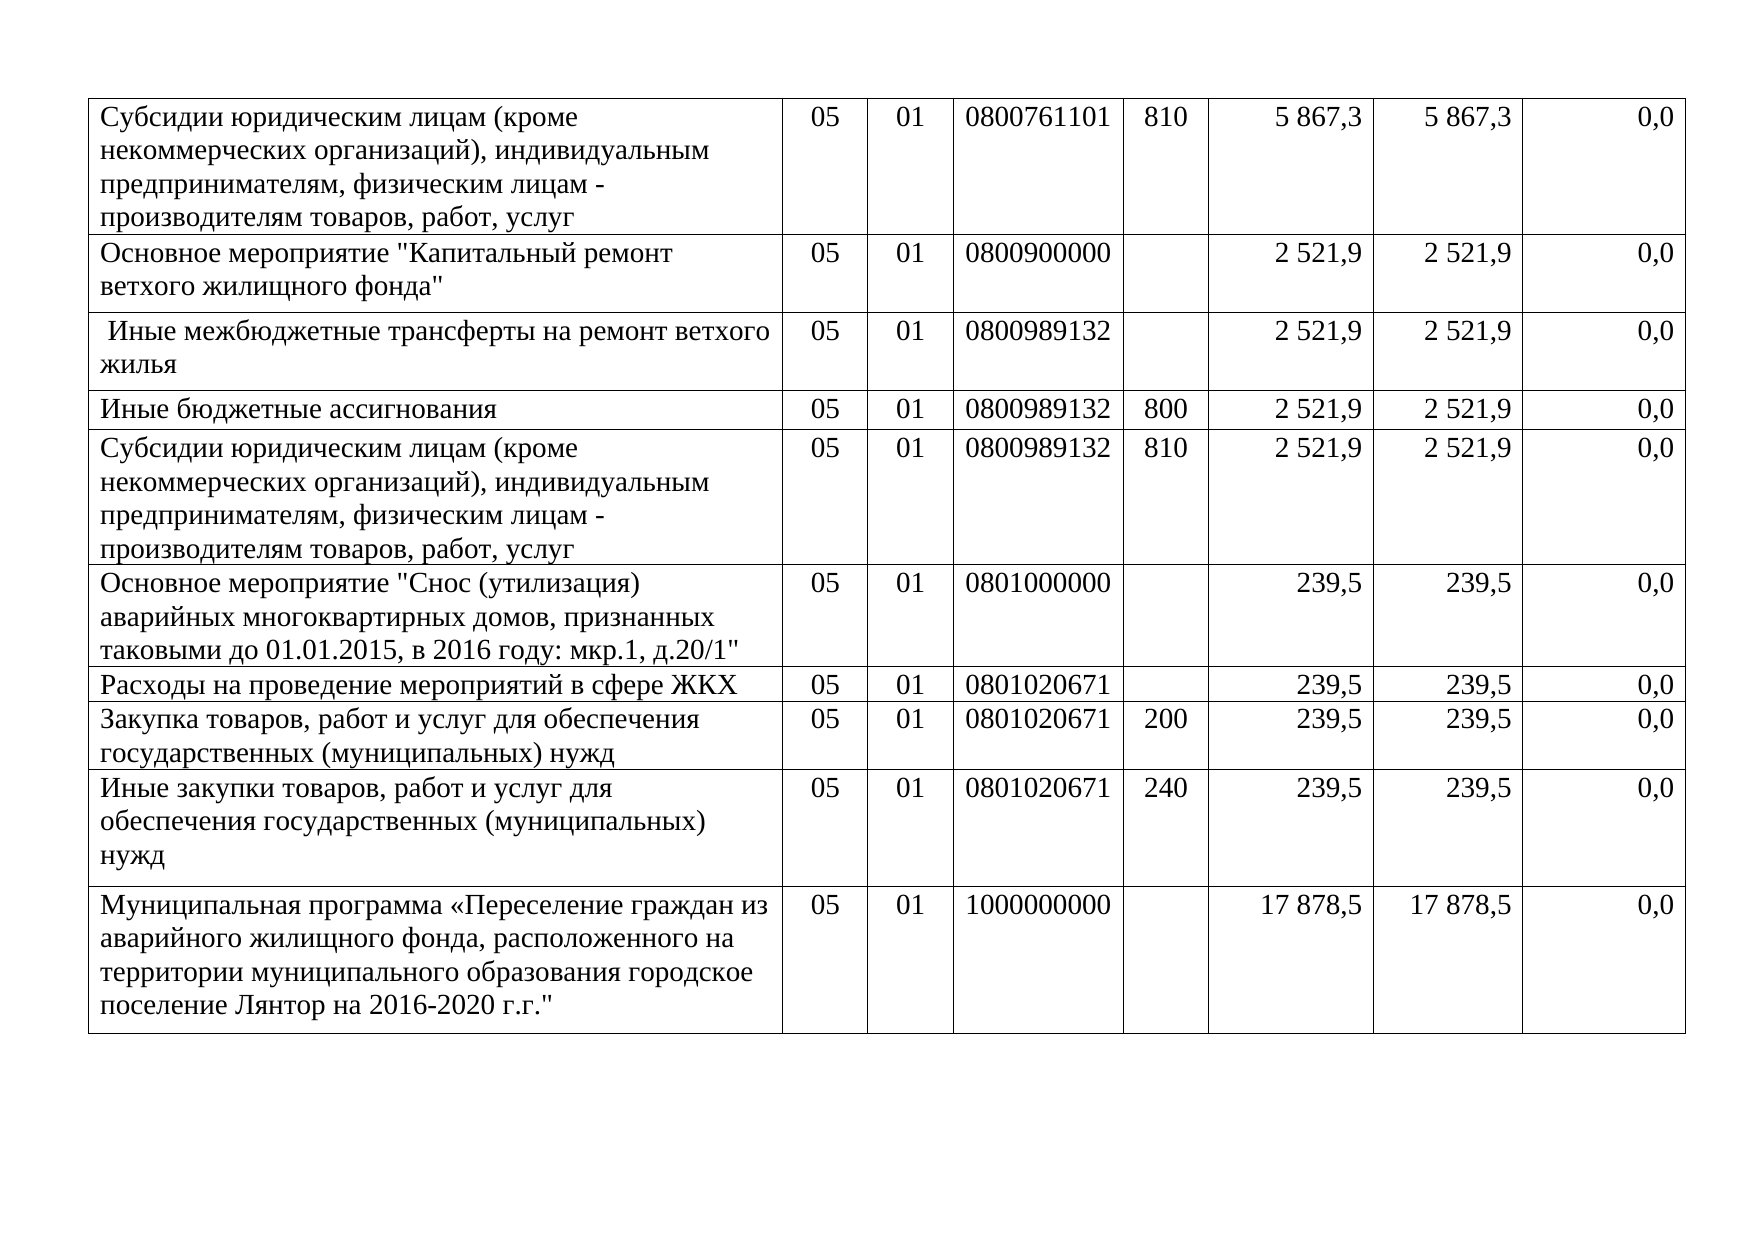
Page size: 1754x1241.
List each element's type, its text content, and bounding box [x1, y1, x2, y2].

table_cell 0,0 [1523, 667, 1685, 701]
table_cell 0800989132 [954, 391, 1123, 429]
table_cell Иные межбюджетные трансферты на ремонт ветхого жилья [89, 313, 782, 390]
table_cell 0,0 [1523, 770, 1685, 886]
table_cell 240 [1124, 770, 1208, 886]
table_cell 01 [868, 770, 953, 886]
table_cell 2 521,9 [1374, 391, 1522, 429]
table_cell Муниципальная программа «Переселение граждан из аварийного жилищного фонда, расположенного на территории муниципального образования городское поселение Лянтор на 2016-2020 г.г." [89, 887, 782, 1033]
table_cell 0800989132 [954, 313, 1123, 390]
table_cell 0,0 [1523, 99, 1685, 234]
table_cell 0,0 [1523, 430, 1685, 564]
table_cell 01 [868, 430, 953, 564]
table_cell 239,5 [1374, 702, 1522, 769]
table_cell 0800900000 [954, 235, 1123, 312]
table_cell 0,0 [1523, 565, 1685, 666]
table_cell 2 521,9 [1209, 235, 1373, 312]
table_cell 2 521,9 [1374, 235, 1522, 312]
table_cell 0801020671 [954, 702, 1123, 769]
table_cell 2 521,9 [1374, 430, 1522, 564]
table_cell 01 [868, 391, 953, 429]
table_cell 239,5 [1209, 565, 1373, 666]
table_cell 05 [783, 391, 867, 429]
table_cell [1124, 667, 1208, 701]
table_cell 0,0 [1523, 391, 1685, 429]
table_cell 0,0 [1523, 702, 1685, 769]
table_cell Расходы на проведение мероприятий в сфере ЖКХ [89, 667, 782, 701]
table_cell 0,0 [1523, 235, 1685, 312]
table_cell Основное мероприятие "Снос (утилизация) аварийных многоквартирных домов, признанных таковыми до 01.01.2015, в 2016 году: мкр.1, д.20/1" [89, 565, 782, 666]
table_cell 5 867,3 [1209, 99, 1373, 234]
table_cell Субсидии юридическим лицам (кроме некоммерческих организаций), индивидуальным предпринимателям, физическим лицам - производителям товаров, работ, услуг [89, 99, 782, 234]
table_cell 2 521,9 [1374, 313, 1522, 390]
table_cell 0801020671 [954, 770, 1123, 886]
table_cell 0800989132 [954, 430, 1123, 564]
table_cell 01 [868, 565, 953, 666]
table_cell 05 [783, 770, 867, 886]
table_cell 239,5 [1374, 565, 1522, 666]
table_cell [1124, 235, 1208, 312]
table_cell 1000000000 [954, 887, 1123, 1033]
table_cell 200 [1124, 702, 1208, 769]
table_cell 2 521,9 [1209, 430, 1373, 564]
table_cell 5 867,3 [1374, 99, 1522, 234]
table_cell 0,0 [1523, 887, 1685, 1033]
table_cell 05 [783, 565, 867, 666]
table_cell [1124, 565, 1208, 666]
table_cell 01 [868, 99, 953, 234]
table_cell 0800761101 [954, 99, 1123, 234]
table_cell 800 [1124, 391, 1208, 429]
table_cell 01 [868, 235, 953, 312]
table_cell Иные закупки товаров, работ и услуг для обеспечения государственных (муниципальных) нужд [89, 770, 782, 886]
table_cell 05 [783, 235, 867, 312]
table_cell 810 [1124, 99, 1208, 234]
table_cell 0,0 [1523, 313, 1685, 390]
table_cell 239,5 [1209, 770, 1373, 886]
table_cell Иные бюджетные ассигнования [89, 391, 782, 429]
table_cell 2 521,9 [1209, 313, 1373, 390]
table_cell 17 878,5 [1374, 887, 1522, 1033]
table_cell 810 [1124, 430, 1208, 564]
table_cell 17 878,5 [1209, 887, 1373, 1033]
table_cell 01 [868, 313, 953, 390]
table_cell 239,5 [1374, 770, 1522, 886]
table_cell Основное мероприятие "Капитальный ремонт ветхого жилищного фонда" [89, 235, 782, 312]
table_cell 05 [783, 667, 867, 701]
table_cell Субсидии юридическим лицам (кроме некоммерческих организаций), индивидуальным предпринимателям, физическим лицам - производителям товаров, работ, услуг [89, 430, 782, 564]
table_cell Закупка товаров, работ и услуг для обеспечения государственных (муниципальных) нужд [89, 702, 782, 769]
table_cell 05 [783, 887, 867, 1033]
table_cell 05 [783, 313, 867, 390]
table_cell 01 [868, 887, 953, 1033]
table_cell [1124, 313, 1208, 390]
table_cell 0801000000 [954, 565, 1123, 666]
table_cell 239,5 [1209, 702, 1373, 769]
table_cell 239,5 [1209, 667, 1373, 701]
table_cell 239,5 [1374, 667, 1522, 701]
table_cell 0801020671 [954, 667, 1123, 701]
table_cell 05 [783, 430, 867, 564]
table_cell 05 [783, 99, 867, 234]
table_cell [1124, 887, 1208, 1033]
table_cell 01 [868, 667, 953, 701]
table_cell 2 521,9 [1209, 391, 1373, 429]
table_cell 05 [783, 702, 867, 769]
table_cell 01 [868, 702, 953, 769]
